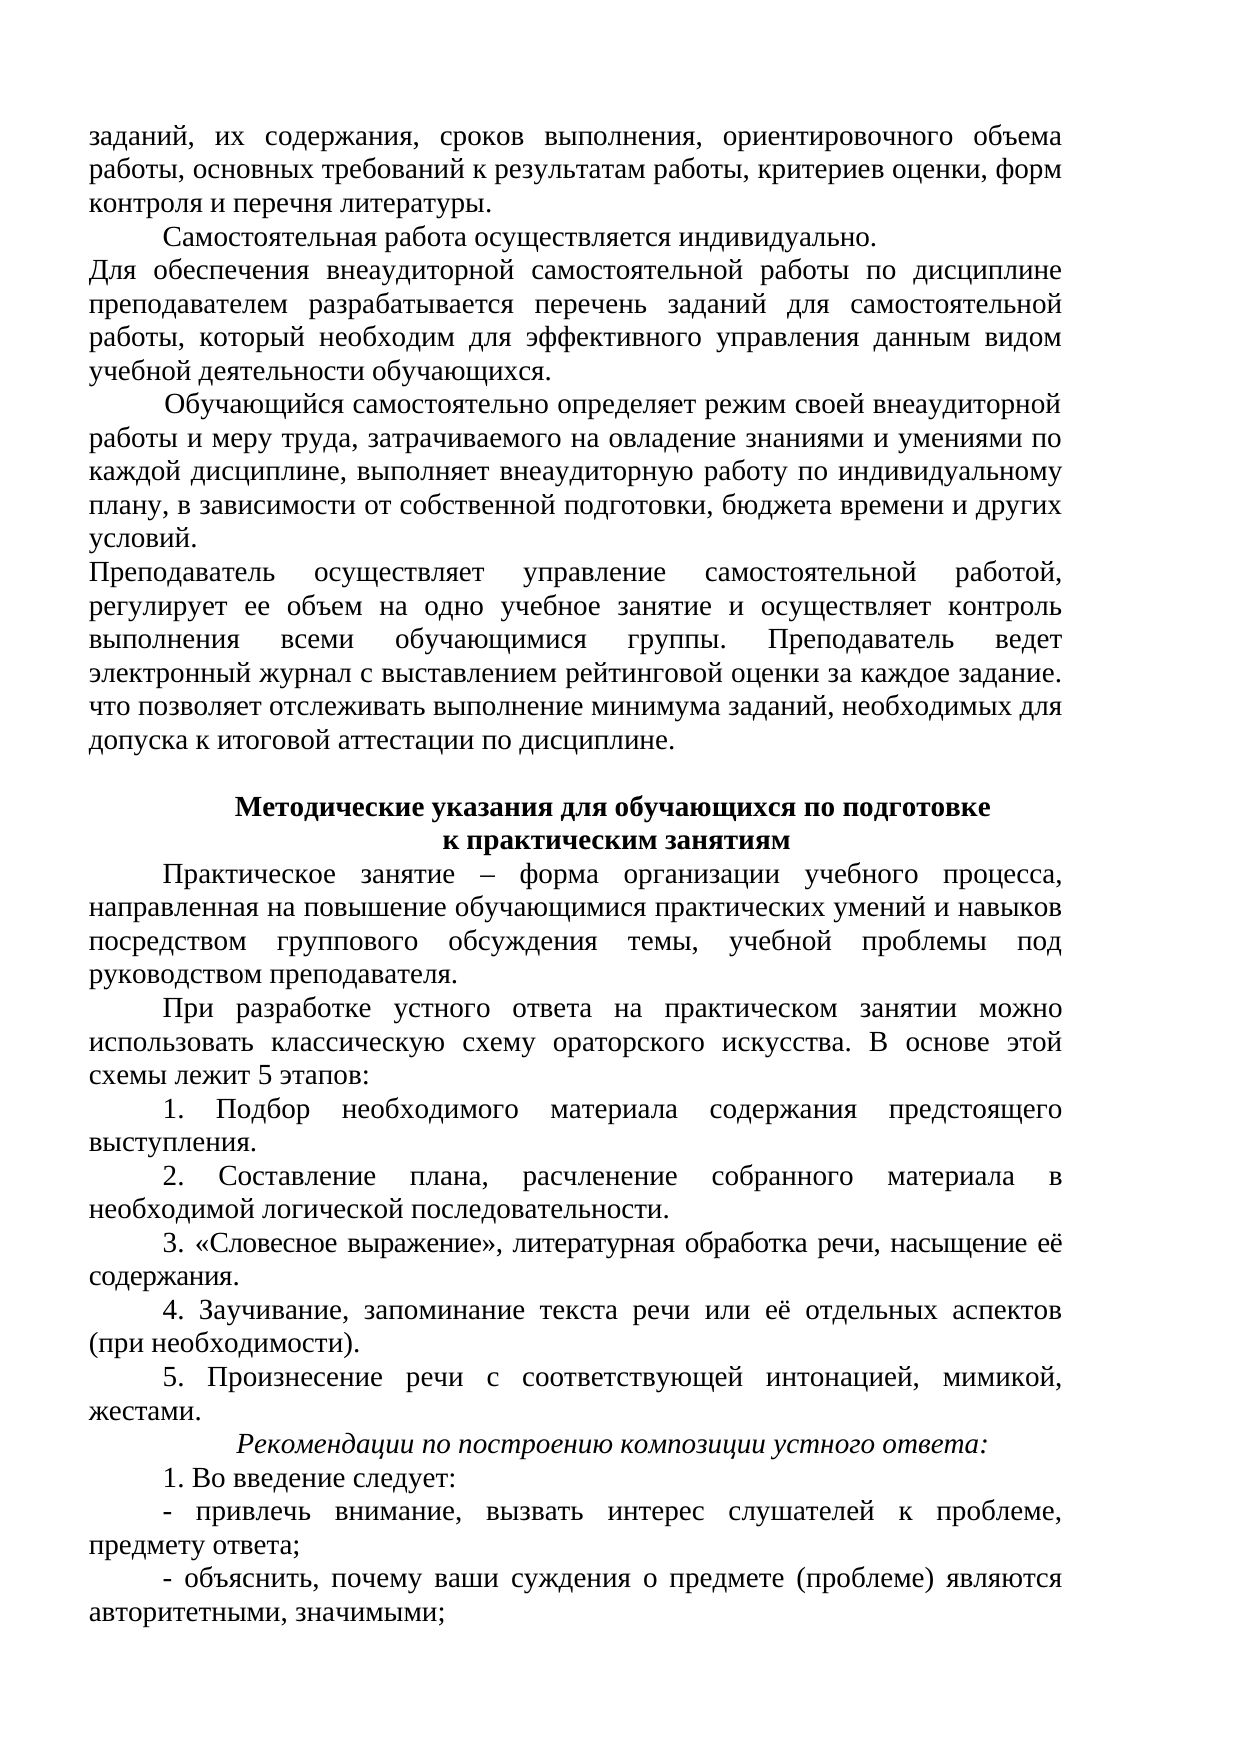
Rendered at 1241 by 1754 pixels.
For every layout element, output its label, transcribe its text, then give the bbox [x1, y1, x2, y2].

text 2. Составление плана, расчленение собранного материала в необходимой логической последовательности. [88, 1158, 1063, 1225]
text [88, 118, 1063, 219]
text 3. «Словесное выражение», литературная обработка речи, насыщение её содержания. [88, 1225, 1063, 1292]
text Практическое занятие – форма организации учебного процесса, направленная на повышение обучающимися практических умений и навыков посредством группового обсуждения темы, учебной проблемы под руководством преподавателя. [88, 856, 1063, 990]
text Самостоятельная работа осуществляется индивидуально. [88, 219, 1063, 252]
text При разработке устного ответа на практическом занятии можно использовать классическую схему ораторского искусства. В основе этой схемы лежит 5 этапов: [88, 990, 1063, 1091]
text 1. Во введение следует: [88, 1460, 1063, 1493]
text Обучающийся самостоятельно определяет режим своей внеаудиторной работы и меру труда, затрачиваемого на овладение знаниями и умениями по каждой дисциплине, выполняет внеаудиторную работу по индивидуальному плану, в зависимости от собственной подготовки, бюджета времени и других условий. [88, 386, 1063, 554]
text 1. Подбор необходимого материала содержания предстоящего выступления. [88, 1091, 1063, 1158]
text к практическим занятиям [88, 822, 1063, 856]
text 5. Произнесение речи с соответствующей интонацией, мимикой, жестами. [88, 1359, 1063, 1426]
text Преподаватель осуществляет управление самостоятельной работой, регулирует ее объем на одно учебное занятие и осуществляет контроль выполнения всеми обучающимися группы. Преподаватель ведет электронный журнал с выставлением рейтинговой оценки за каждое задание. что позволяет отслеживать выполнение минимума заданий, необходимых для допуска к итоговой аттестации по дисциплине. [88, 554, 1063, 755]
text - привлечь внимание, вызвать интерес слушателей к проблеме, предмету ответа; [88, 1493, 1063, 1560]
text Для обеспечения внеаудиторной самостоятельной работы по дисциплине преподавателем разрабатывается перечень заданий для самостоятельной работы, который необходим для эффективного управления данным видом учебной деятельности обучающихся. [88, 252, 1063, 386]
text Рекомендации по построению композиции устного ответа: [88, 1426, 1063, 1460]
text 4. Заучивание, запоминание текста речи или её отдельных аспектов (при необходимости). [88, 1292, 1063, 1359]
text Методические указания для обучающихся по подготовке [88, 789, 1063, 822]
text - объяснить, почему ваши суждения о предмете (проблеме) являются авторитетными, значимыми; [88, 1560, 1063, 1627]
